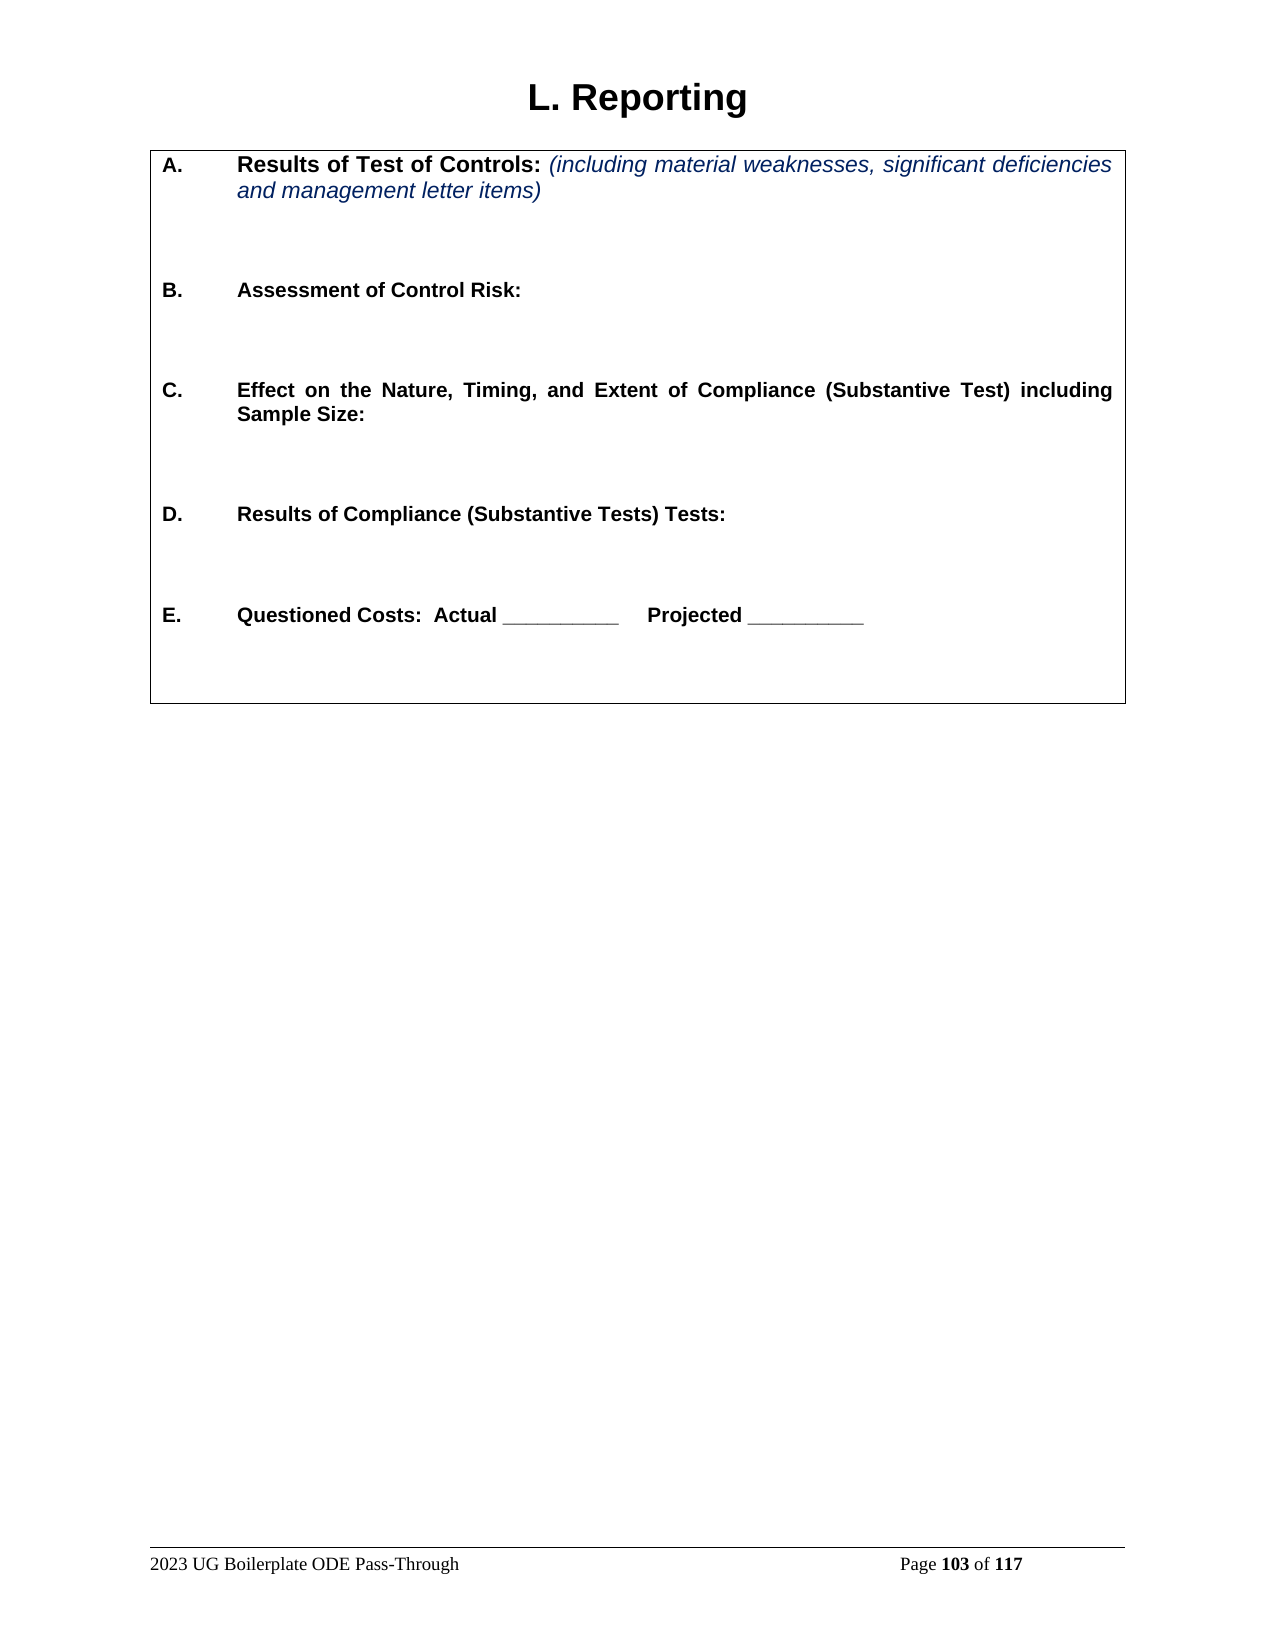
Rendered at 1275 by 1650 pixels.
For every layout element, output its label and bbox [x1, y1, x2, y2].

table_header [151, 151, 1125, 703]
